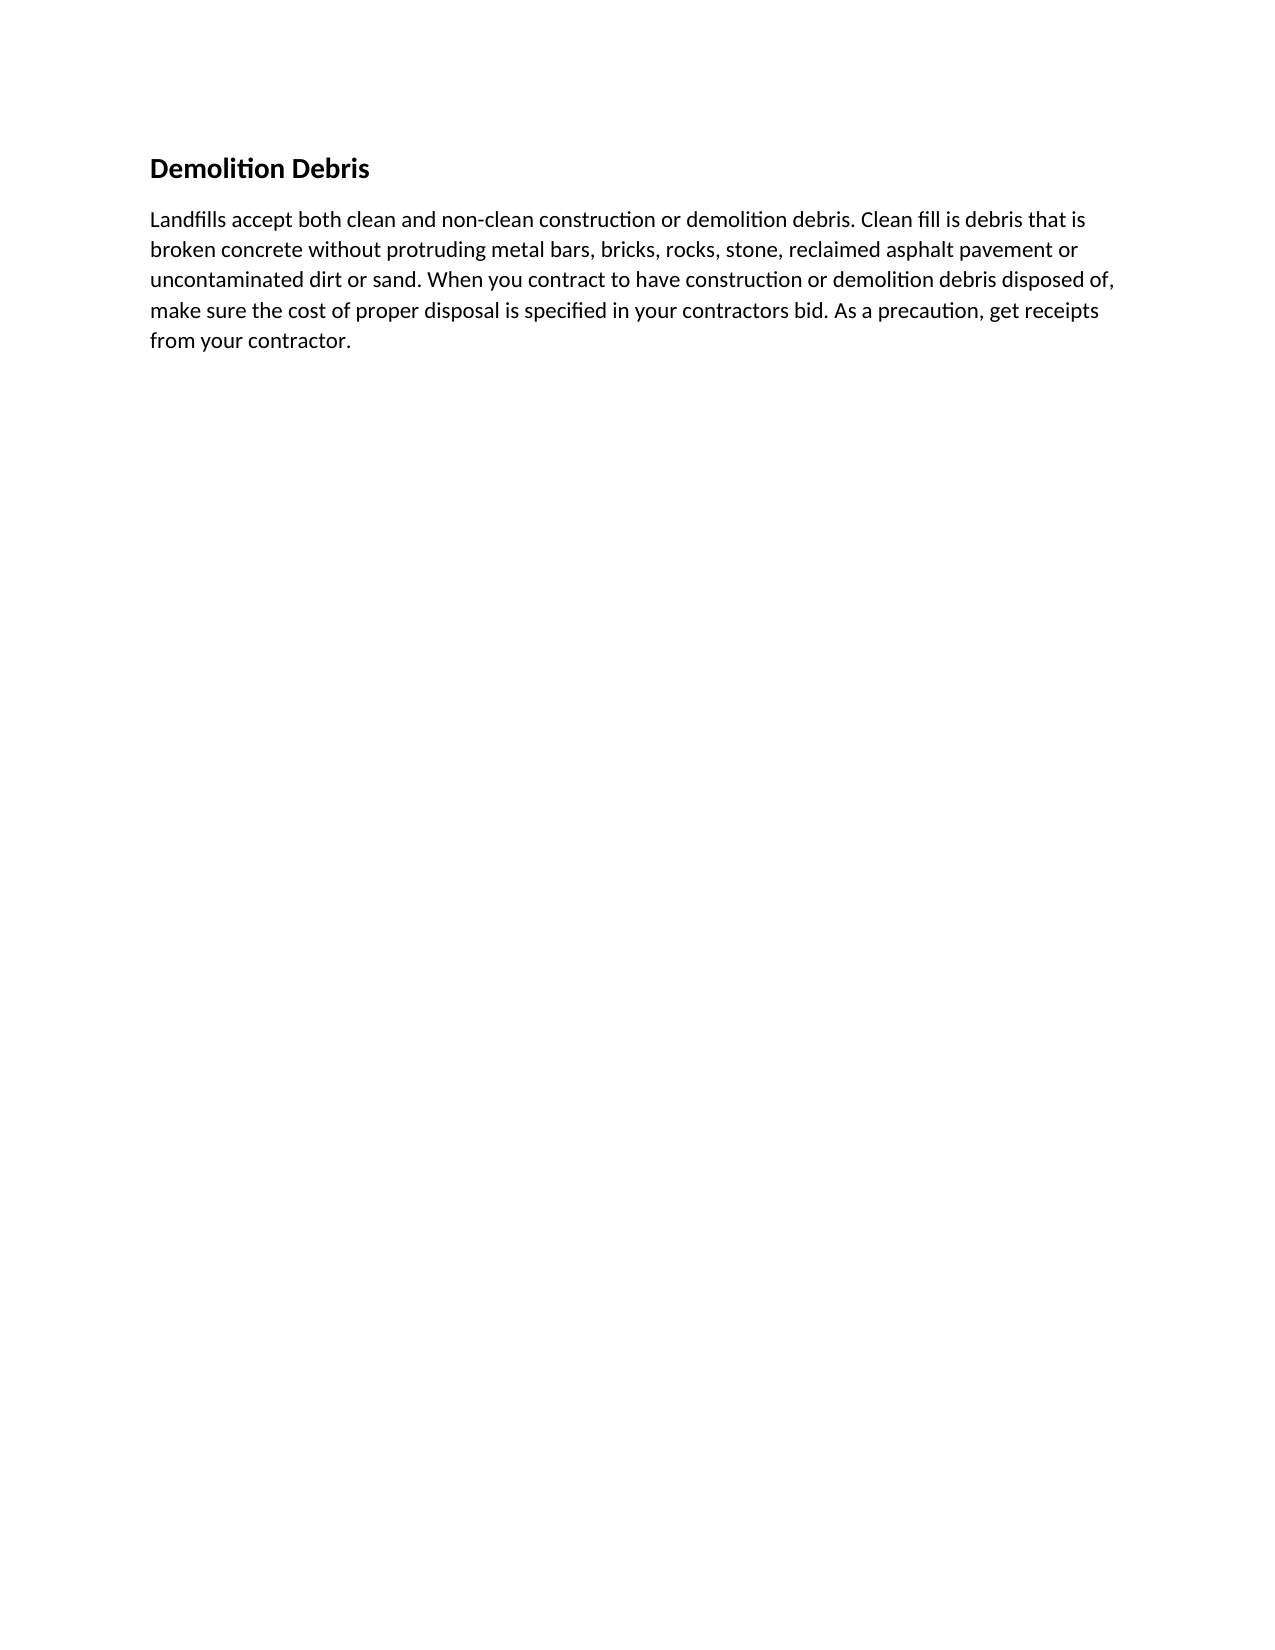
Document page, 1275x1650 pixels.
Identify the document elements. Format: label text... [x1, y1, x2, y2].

text Landfills accept both clean and non-clean construction or demolition debris. Clean fill is debris that is broken concrete without protruding metal bars, bricks, rocks, stone, reclaimed asphalt pavement or uncontaminated dirt or sand. When you contract to have construction or demolition debris disposed of, make sure the cost of proper disposal is specified in your contractors bid. As a precaution, get receipts from your contractor. [150, 205, 1125, 354]
text Demolition Debris [150, 150, 1125, 186]
